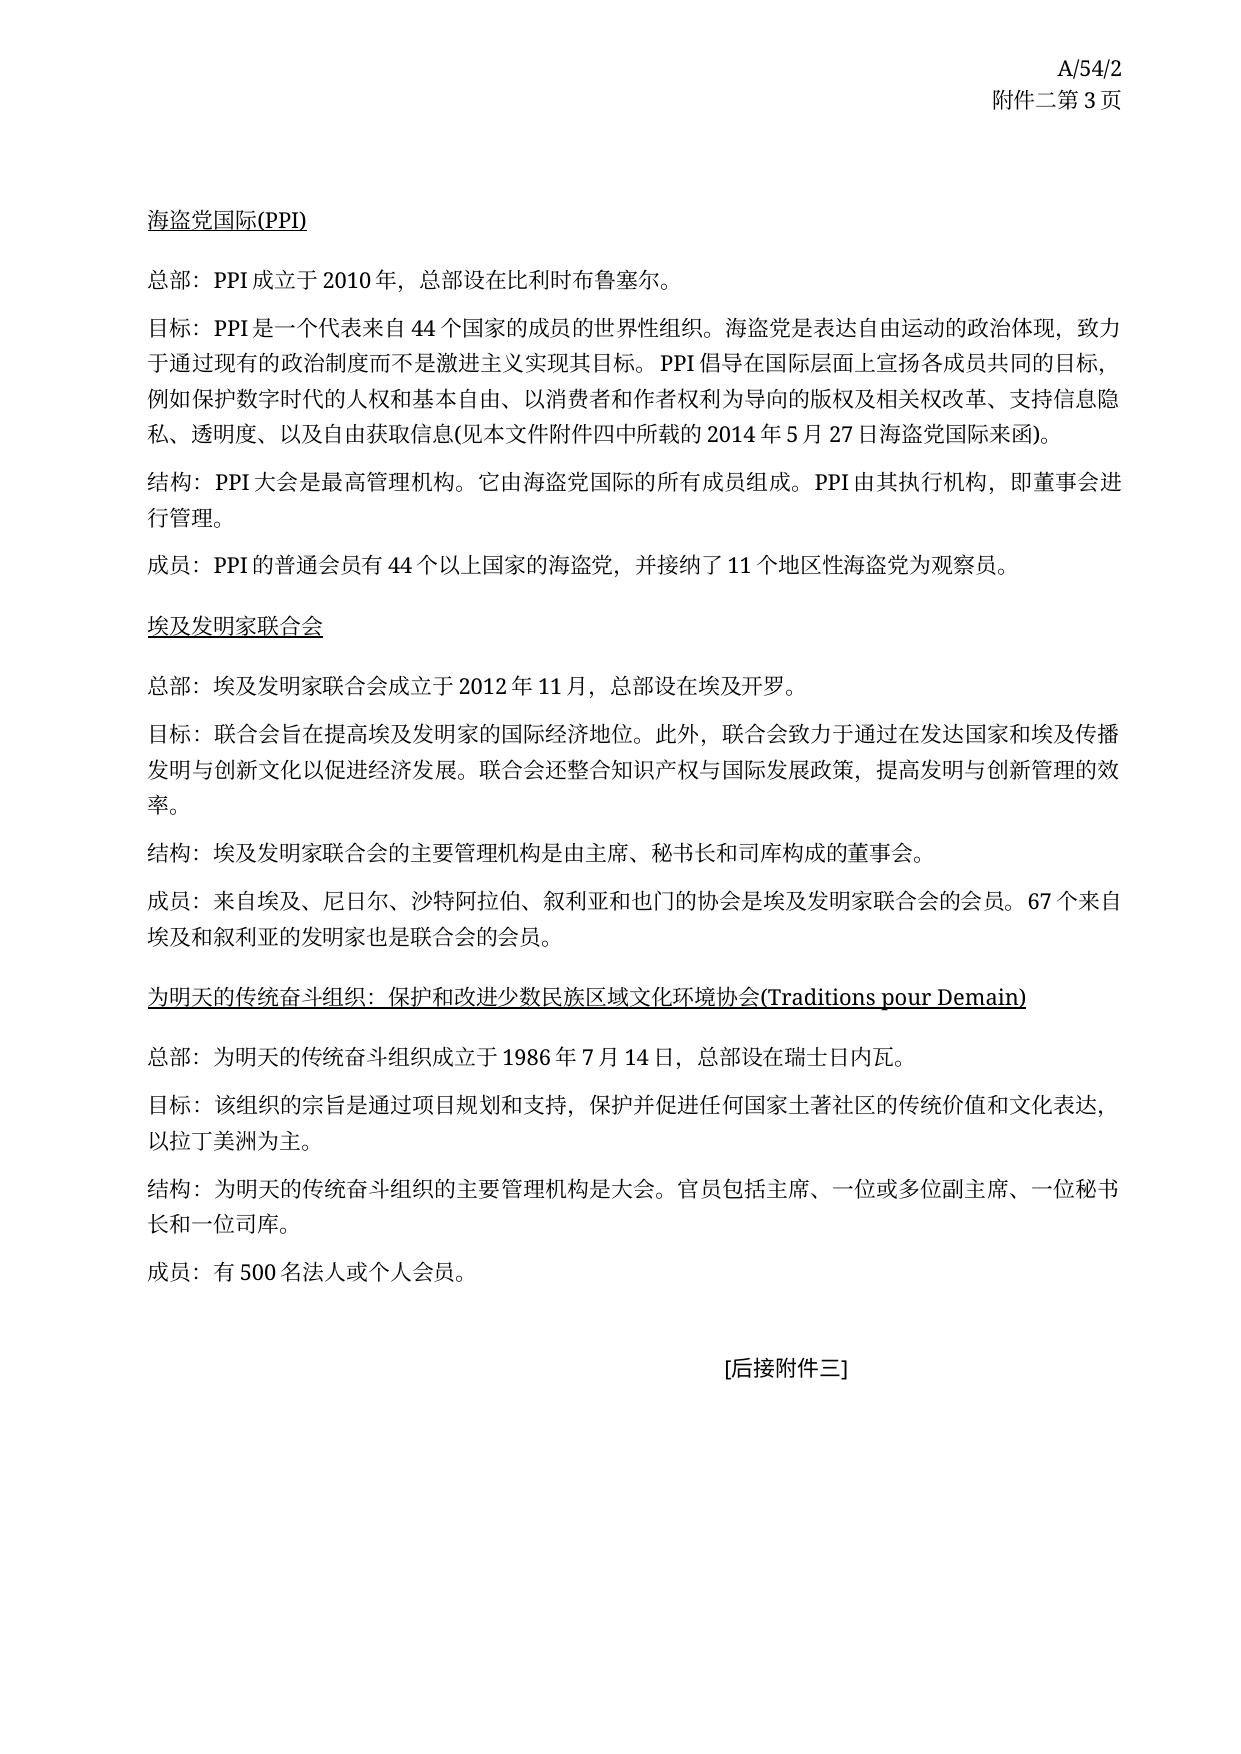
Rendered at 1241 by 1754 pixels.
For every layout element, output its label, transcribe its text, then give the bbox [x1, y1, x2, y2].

subtitle 埃及发明家联合会 [148, 605, 1122, 641]
text 结构：PPI大会是最高管理机构。它由海盗党国际的所有成员组成。PPI由其执行机构，即董事会进行管理。 [148, 462, 1122, 532]
text 成员：有500名法人或个人会员。 [148, 1251, 1122, 1287]
text 目标：PPI是一个代表来自44个国家的成员的世界性组织。海盗党是表达自由运动的政治体现，致力于通过现有的政治制度而不是激进主义实现其目标。PPI倡导在国际层面上宣扬各成员共同的目标，例如保护数字时代的人权和基本自由、以消费者和作者权利为导向的版权及相关权改革、支持信息隐私、透明度、以及自由获取信息(见本文件附件四中所载的2014年5月27日海盗党国际来函)。 [148, 307, 1122, 449]
text 目标：联合会旨在提高埃及发明家的国际经济地位。此外，联合会致力于通过在发达国家和埃及传播发明与创新文化以促进经济发展。联合会还整合知识产权与国际发展政策，提高发明与创新管理的效率。 [148, 714, 1122, 820]
text 目标：该组织的宗旨是通过项目规划和支持，保护并促进任何国家土著社区的传统价值和文化表达，以拉丁美洲为主。 [148, 1084, 1122, 1155]
text 总部：为明天的传统奋斗组织成立于1986年7月14日，总部设在瑞士日内瓦。 [148, 1037, 1122, 1072]
subtitle 海盗党国际(PPI) [148, 199, 1122, 234]
text 成员：来自埃及、尼日尔、沙特阿拉伯、叙利亚和也门的协会是埃及发明家联合会的会员。67个来自埃及和叙利亚的发明家也是联合会的会员。 [148, 880, 1122, 951]
text 结构：为明天的传统奋斗组织的主要管理机构是大会。官员包括主席、一位或多位副主席、一位秘书长和一位司库。 [148, 1168, 1122, 1239]
text 总部：埃及发明家联合会成立于2012年11月，总部设在埃及开罗。 [148, 666, 1122, 701]
text [后接附件三] [724, 1347, 1122, 1382]
text 结构：埃及发明家联合会的主要管理机构是由主席、秘书长和司库构成的董事会。 [148, 832, 1122, 868]
text 成员：PPI的普通会员有44个以上国家的海盗党，并接纳了11个地区性海盗党为观察员。 [148, 545, 1122, 580]
text 总部：PPI成立于2010年，总部设在比利时布鲁塞尔。 [148, 259, 1122, 295]
subtitle 为明天的传统奋斗组织：保护和改进少数民族区域文化环境协会(Traditions pour Demain) [148, 976, 1122, 1012]
